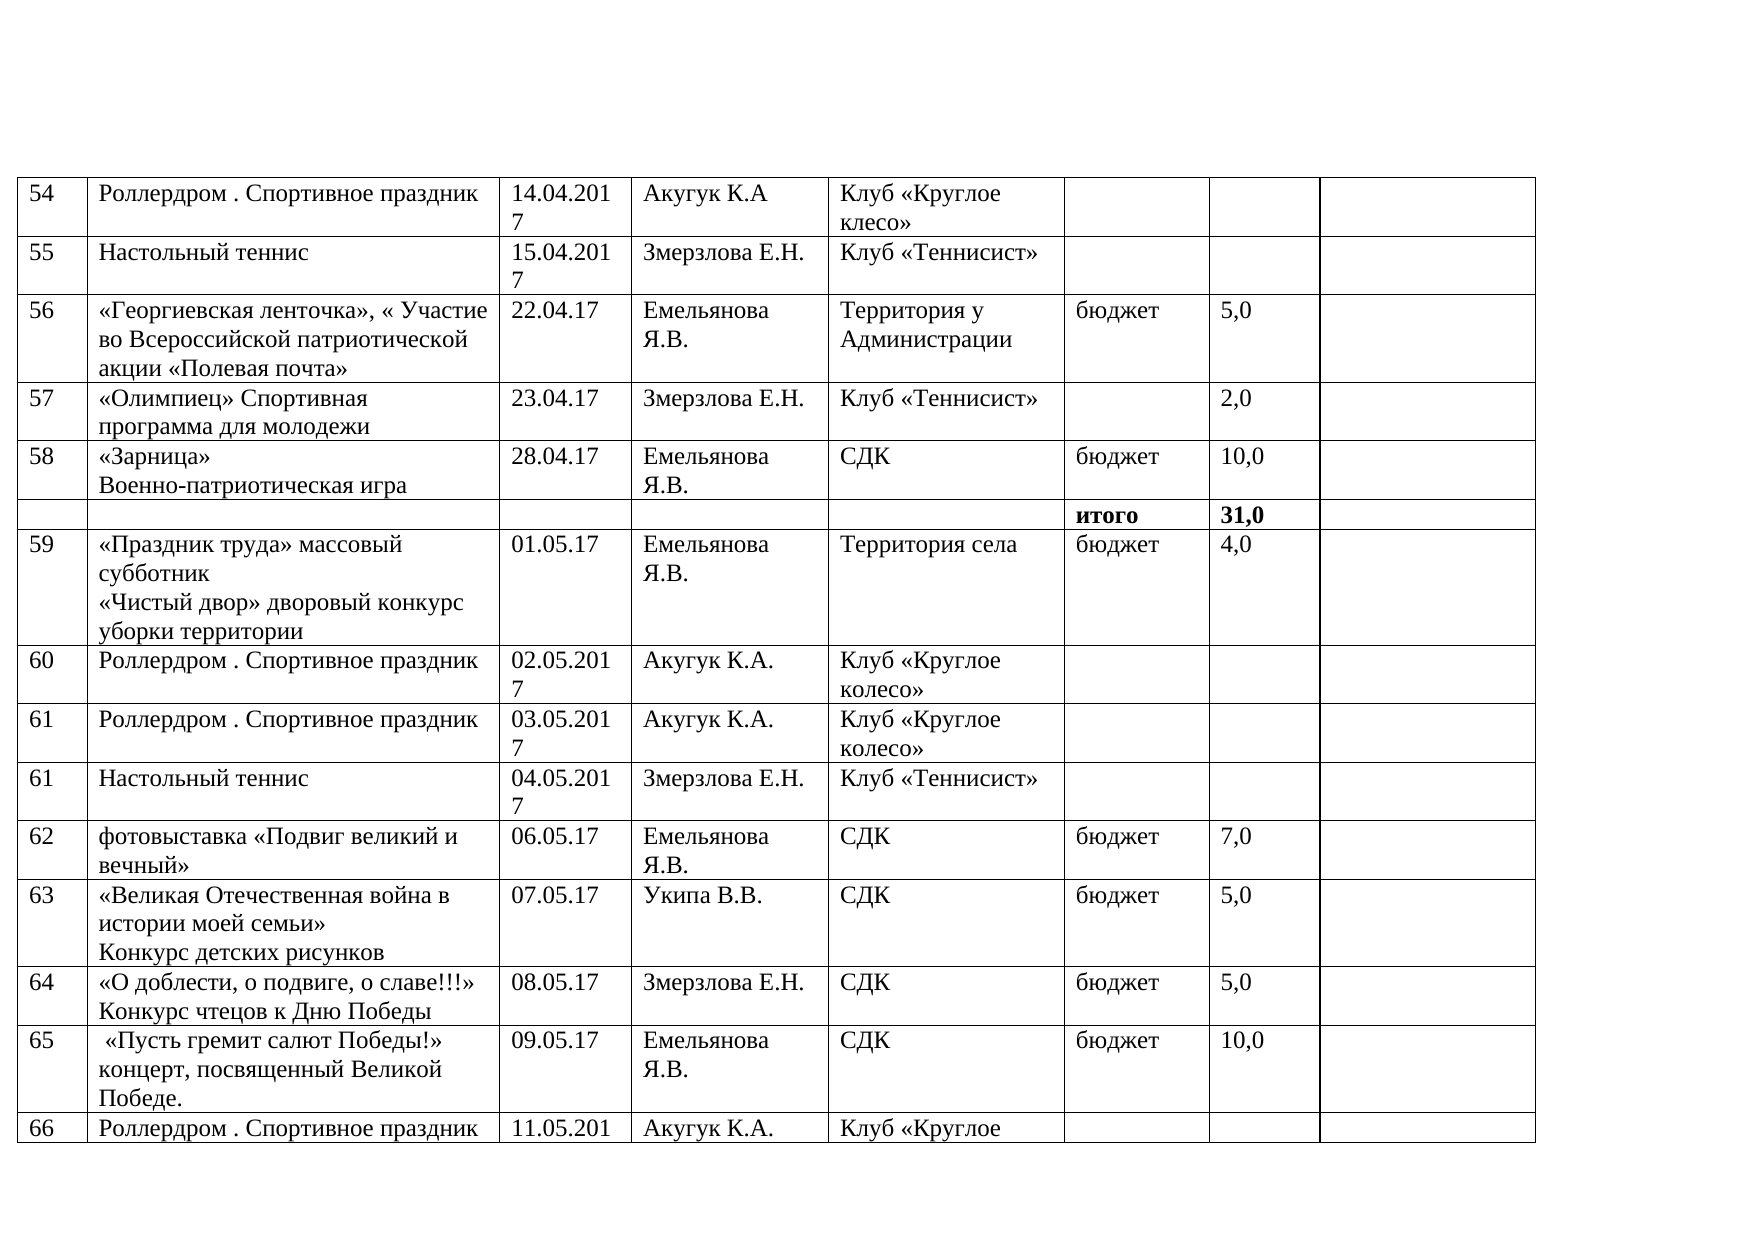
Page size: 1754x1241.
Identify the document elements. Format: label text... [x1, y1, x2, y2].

table_cell 2,0 [1210, 383, 1319, 440]
table_cell [1065, 763, 1209, 820]
table_cell [1065, 383, 1209, 440]
table_cell 59 [18, 530, 87, 644]
table_cell [1321, 237, 1535, 294]
table_cell 56 [18, 295, 87, 382]
table_cell [1065, 1113, 1209, 1142]
table_cell 14.04.2017 [500, 178, 631, 236]
table_cell «Зарница» Военно-патриотическая игра [88, 441, 499, 499]
table_cell «Праздник труда» массовый субботник «Чистый двор» дворовый конкурс уборки территории [88, 530, 499, 644]
table_cell 08.05.17 [500, 967, 631, 1024]
table_cell Змерзлова Е.Н. [632, 967, 828, 1024]
table_cell 63 [18, 880, 87, 966]
table_cell Роллердром . Спортивное праздник [88, 178, 499, 236]
table_cell 58 [18, 441, 87, 499]
table_cell СДК [829, 1026, 1064, 1112]
table_cell 7,0 [1210, 821, 1319, 879]
table_cell Территория у Администрации [829, 295, 1064, 382]
table_cell 62 [18, 821, 87, 879]
table_cell бюджет [1065, 530, 1209, 644]
table_cell Емельянова Я.В. [632, 295, 828, 382]
table_cell [18, 500, 87, 528]
table_cell 23.04.17 [500, 383, 631, 440]
table_cell 65 [18, 1026, 87, 1112]
table_cell 31,0 [1210, 500, 1319, 528]
table_cell 61 [18, 763, 87, 820]
table_cell 60 [18, 646, 87, 703]
table_cell 5,0 [1210, 967, 1319, 1024]
table_cell 66 [18, 1113, 87, 1142]
table_cell [88, 500, 499, 528]
table_cell [1321, 1113, 1535, 1142]
table_cell [1321, 383, 1535, 440]
table_cell 57 [18, 383, 87, 440]
table_cell [1321, 500, 1535, 528]
table_cell Змерзлова Е.Н. [632, 763, 828, 820]
table_cell Настольный теннис [88, 763, 499, 820]
table_cell Клуб «Круглое клесо» [829, 178, 1064, 236]
table_cell Змерзлова Е.Н. [632, 383, 828, 440]
table_cell Клуб «Теннисист» [829, 383, 1064, 440]
table_cell [1065, 178, 1209, 236]
table_cell [1321, 1026, 1535, 1112]
table_cell [1210, 704, 1319, 762]
table_cell Клуб «Теннисист» [829, 763, 1064, 820]
table_cell [1210, 763, 1319, 820]
table_cell [1321, 441, 1535, 499]
table_cell 07.05.17 [500, 880, 631, 966]
table_cell [1210, 1113, 1319, 1142]
table_cell 02.05.2017 [500, 646, 631, 703]
table_cell Роллердром . Спортивное праздник [88, 704, 499, 762]
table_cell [829, 1113, 1064, 1142]
table_cell итого [1065, 500, 1209, 528]
table_cell [1065, 237, 1209, 294]
table_cell 4,0 [1210, 530, 1319, 644]
table_cell 5,0 [1210, 880, 1319, 966]
table_cell Акугук К.А. [632, 1113, 828, 1142]
table_cell [1321, 530, 1535, 644]
table_cell [1321, 704, 1535, 762]
table_cell 09.05.17 [500, 1026, 631, 1112]
table_cell «О доблести, о подвиге, о славе!!!» Конкурс чтецов к Дню Победы [88, 967, 499, 1024]
table_cell [829, 500, 1064, 528]
table_cell СДК [829, 967, 1064, 1024]
table_cell 15.04.2017 [500, 237, 631, 294]
table_cell [1065, 704, 1209, 762]
table_cell Акугук К.А [632, 178, 828, 236]
table_cell Емельянова Я.В. [632, 441, 828, 499]
table_cell [1210, 237, 1319, 294]
table_cell [1321, 967, 1535, 1024]
table_cell [632, 500, 828, 528]
table_cell «Георгиевская ленточка», « Участие во Всероссийской патриотической акции «Полевая почта» [88, 295, 499, 382]
table_cell бюджет [1065, 295, 1209, 382]
table_cell [1210, 646, 1319, 703]
table_cell СДК [829, 880, 1064, 966]
table_cell бюджет [1065, 967, 1209, 1024]
table_cell 64 [18, 967, 87, 1024]
table_cell 54 [18, 178, 87, 236]
table_cell 04.05.2017 [500, 763, 631, 820]
table_cell Емельянова Я.В. [632, 530, 828, 644]
table_cell фотовыставка «Подвиг великий и вечный» [88, 821, 499, 879]
table_cell Клуб «Теннисист» [829, 237, 1064, 294]
table_cell [1065, 646, 1209, 703]
table_cell [1321, 880, 1535, 966]
table_cell [1321, 763, 1535, 820]
table_cell 10,0 [1210, 1026, 1319, 1112]
table_cell 03.05.2017 [500, 704, 631, 762]
table_cell СДК [829, 821, 1064, 879]
table_cell [1210, 178, 1319, 236]
table_cell «Великая Отечественная война в истории моей семьи» Конкурс детских рисунков [88, 880, 499, 966]
table_cell Емельянова Я.В. [632, 821, 828, 879]
table_cell Клуб «Круглое колесо» [829, 646, 1064, 703]
table_cell бюджет [1065, 880, 1209, 966]
table_cell 55 [18, 237, 87, 294]
table_cell бюджет [1065, 1026, 1209, 1112]
table_cell СДК [829, 441, 1064, 499]
table_cell 06.05.17 [500, 821, 631, 879]
table_cell «Олимпиец» Спортивная программа для молодежи [88, 383, 499, 440]
table_cell Емельянова Я.В. [632, 1026, 828, 1112]
table_cell Территория села [829, 530, 1064, 644]
table_cell 10,0 [1210, 441, 1319, 499]
table_cell 22.04.17 [500, 295, 631, 382]
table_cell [88, 1113, 499, 1142]
table_cell [500, 500, 631, 528]
table_cell 61 [18, 704, 87, 762]
table_cell [1321, 178, 1535, 236]
table_cell 5,0 [1210, 295, 1319, 382]
table_cell Роллердром . Спортивное праздник [88, 646, 499, 703]
table_cell бюджет [1065, 821, 1209, 879]
table_cell Укипа В.В. [632, 880, 828, 966]
table_cell [1321, 295, 1535, 382]
table_cell Клуб «Круглое колесо» [829, 704, 1064, 762]
table_cell Змерзлова Е.Н. [632, 237, 828, 294]
table_cell бюджет [1065, 441, 1209, 499]
table_cell 28.04.17 [500, 441, 631, 499]
table_cell Настольный теннис [88, 237, 499, 294]
table_cell Акугук К.А. [632, 704, 828, 762]
table_cell «Пусть гремит салют Победы!» концерт, посвященный Великой Победе. [88, 1026, 499, 1112]
table_cell Акугук К.А. [632, 646, 828, 703]
table_cell 11.05.2017 [500, 1113, 631, 1142]
table_cell [1321, 821, 1535, 879]
table_cell [1321, 646, 1535, 703]
table_cell 01.05.17 [500, 530, 631, 644]
